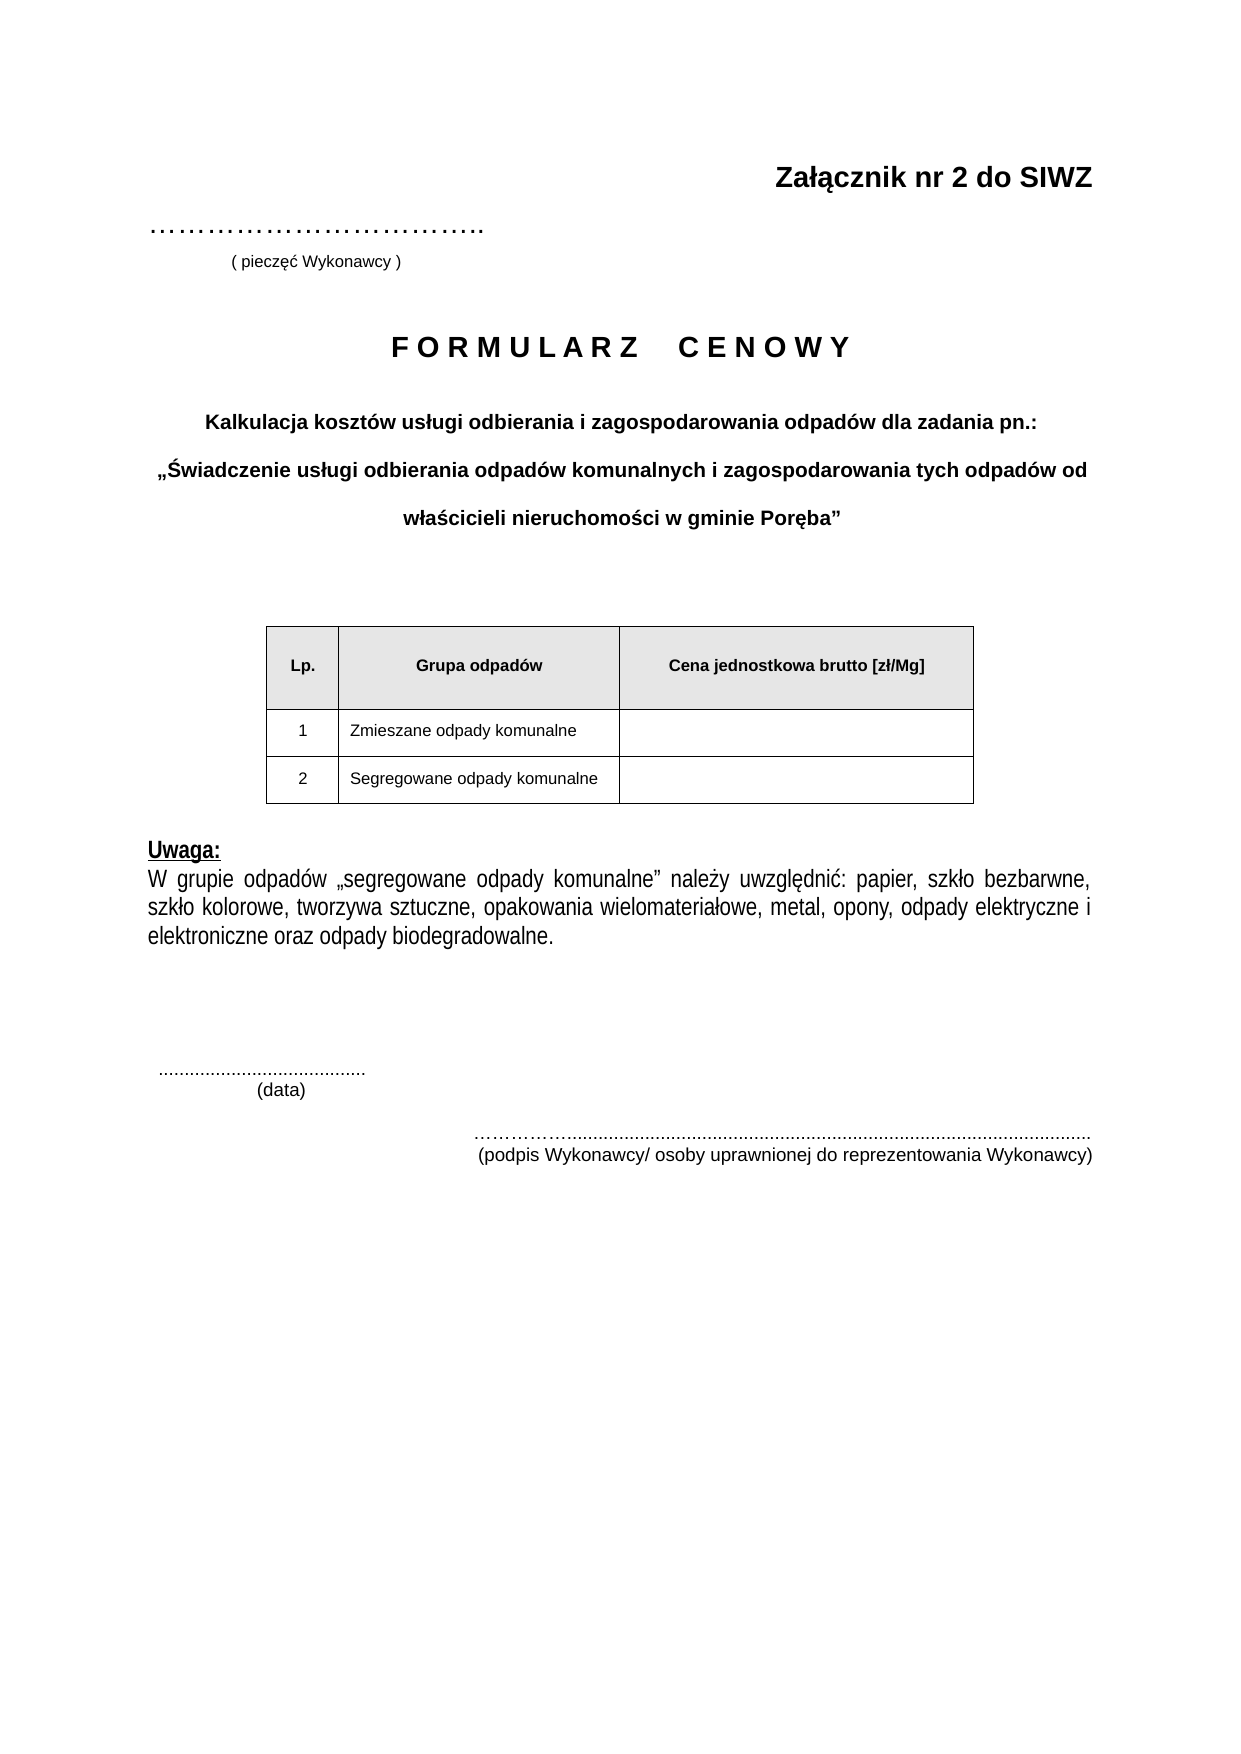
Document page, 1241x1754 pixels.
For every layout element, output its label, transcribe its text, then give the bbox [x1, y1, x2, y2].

table_header Grupa odpadów [339, 627, 619, 709]
table_cell [620, 710, 973, 756]
table_cell 1 [267, 710, 338, 756]
text Uwaga: [148, 835, 1093, 863]
table_header Cena jednostkowa brutto [zł/Mg] [620, 627, 973, 709]
table_cell Zmieszane odpady komunalne [339, 710, 619, 756]
text Załącznik nr 2 do SIWZ [148, 160, 1093, 194]
table_cell Segregowane odpady komunalne [339, 757, 619, 803]
text ........................................ [148, 1057, 1093, 1079]
text ( pieczęć Wykonawcy ) [148, 252, 1093, 271]
table_header Lp. [267, 627, 338, 709]
text F O R M U L A R Z C E N O W Y [148, 330, 1093, 363]
text (podpis Wykonawcy/ osoby uprawnionej do reprezentowania Wykonawcy) [148, 1143, 1093, 1165]
text Kalkulacja kosztów usługi odbierania i zagospodarowania odpadów dla zadania pn.: „Świadczenie usługi odbierania odpadów komunalnych i zagospodarowania tych odpadów od właścicieli nieruchomości w gminie Poręba” [151, 409, 1093, 529]
text …………………………….. [148, 206, 1093, 240]
table_cell [620, 757, 973, 803]
text W grupie odpadów „segregowane odpady komunalne” należy uwzględnić: papier, szkło bezbarwne, szkło kolorowe, tworzywa sztuczne, opakowania wielomateriałowe, metal, opony, odpady elektryczne i elektroniczne oraz odpady biodegradowalne. [148, 863, 1093, 949]
text (data) [148, 1079, 1093, 1100]
text ……………..................................................................................................... [148, 1122, 1093, 1143]
table_cell 2 [267, 757, 338, 803]
